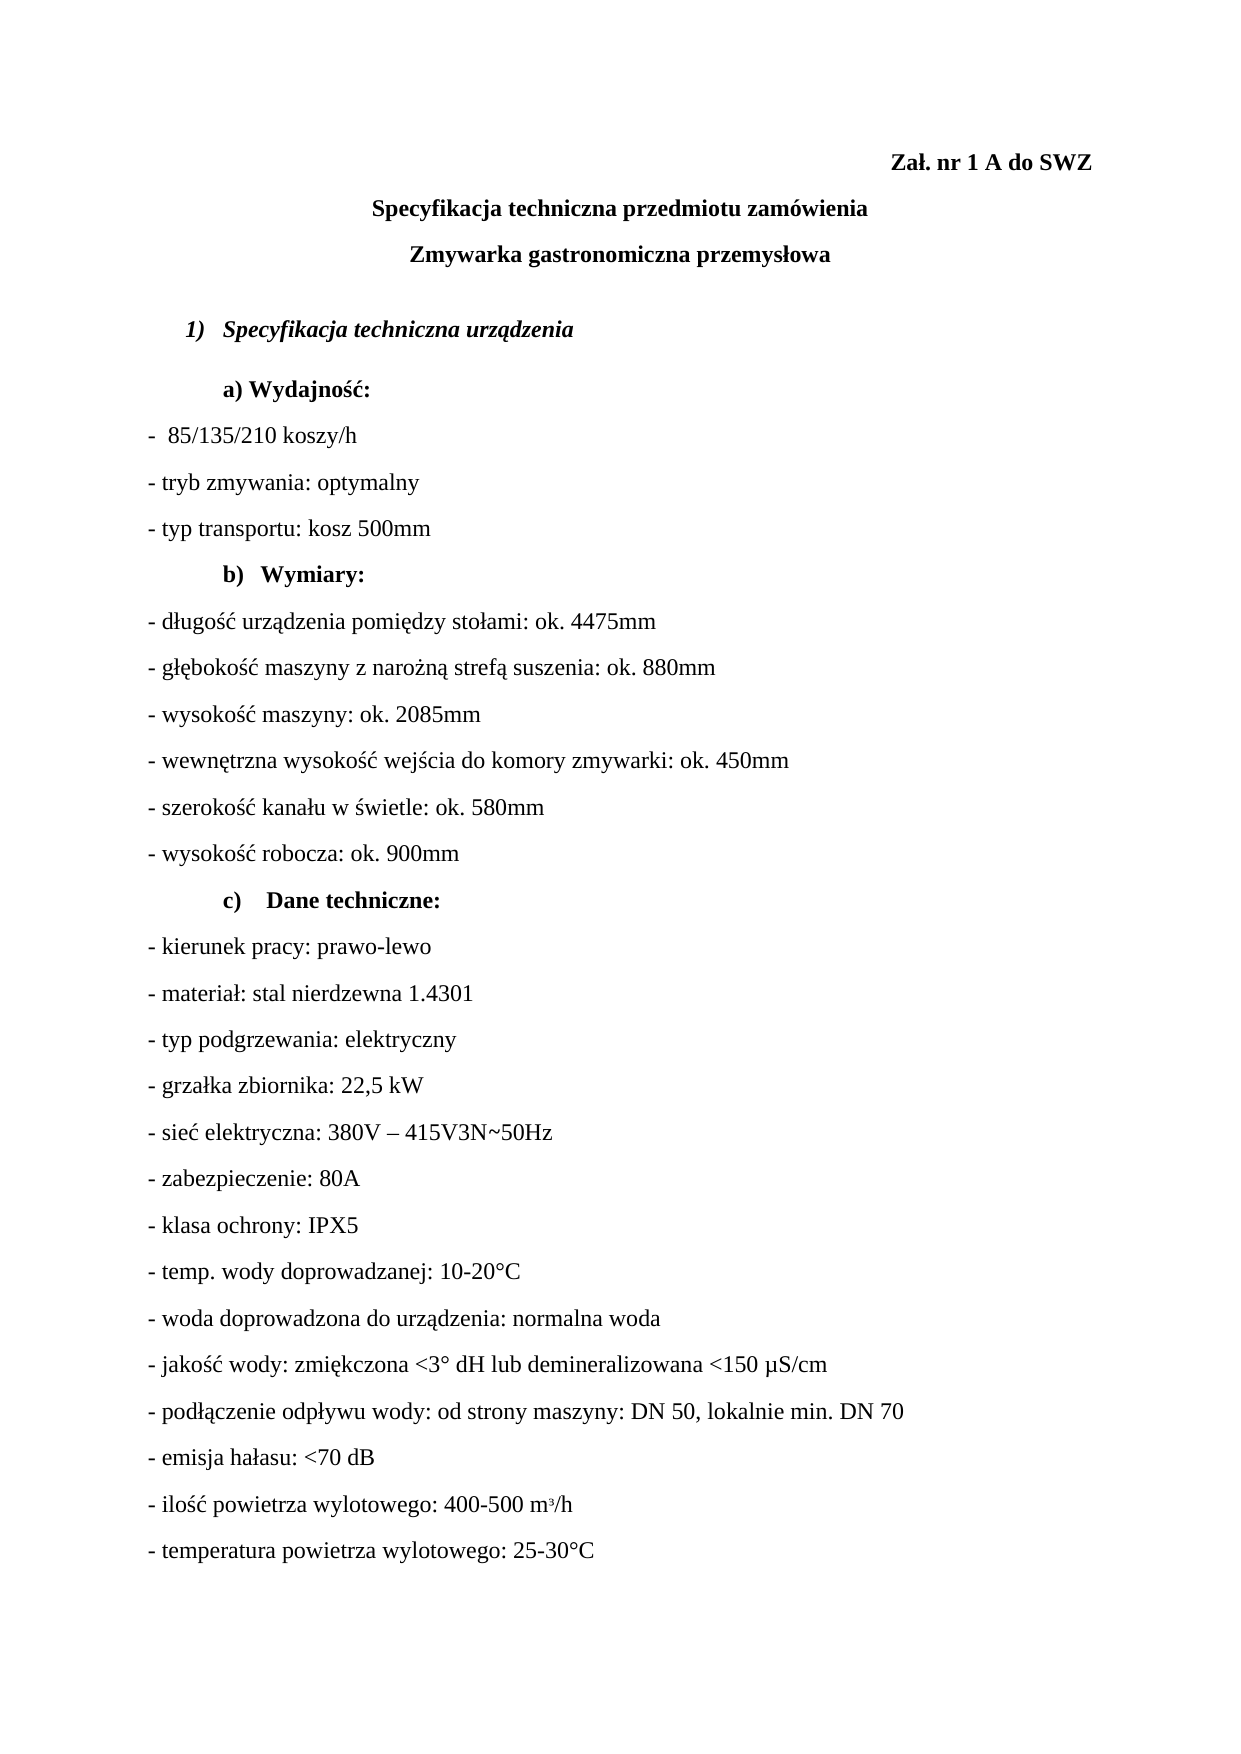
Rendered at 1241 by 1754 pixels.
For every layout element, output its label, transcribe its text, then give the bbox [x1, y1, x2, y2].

text Zmywarka gastronomiczna przemysłowa [148, 241, 1093, 268]
list Dane techniczne: [223, 886, 1093, 913]
text - emisja hałasu: ˂70 dB [148, 1443, 1093, 1471]
list a) Wydajność: [223, 374, 1093, 402]
text - ilość powietrza wylotowego: 400-500 mᶟ/h [148, 1489, 1093, 1517]
text - szerokość kanału w świetle: ok. 580mm [148, 793, 1093, 820]
text - podłączenie odpływu wody: od strony maszyny: DN 50, lokalnie min. DN 70 [148, 1397, 1093, 1424]
text - materiał: stal nierdzewna 1.4301 [148, 978, 1093, 1006]
text - tryb zmywania: optymalny [148, 467, 1093, 495]
text - typ podgrzewania: elektryczny [148, 1025, 1093, 1053]
text - wysokość maszyny: ok. 2085mm [148, 700, 1093, 727]
text - temp. wody doprowadzanej: 10-20°C [148, 1257, 1093, 1285]
text - typ transportu: kosz 500mm [148, 514, 1093, 542]
text - zabezpieczenie: 80A [148, 1164, 1093, 1192]
text - długość urządzenia pomiędzy stołami: ok. 4475mm [148, 607, 1093, 634]
text - temperatura powietrza wylotowego: 25-30°C [148, 1536, 1093, 1564]
list Wymiary: [223, 560, 1093, 588]
text - wewnętrzna wysokość wejścia do komory zmywarki: ok. 450mm [148, 746, 1093, 774]
text - woda doprowadzona do urządzenia: normalna woda [148, 1304, 1093, 1331]
text - klasa ochrony: IPX5 [148, 1211, 1093, 1238]
text - jakość wody: zmiękczona ˂3° dH lub demineralizowana ˂150 µS/cm [148, 1350, 1093, 1378]
text Zał. nr 1 A do SWZ [148, 148, 1093, 175]
text - głębokość maszyny z narożną strefą suszenia: ok. 880mm [148, 653, 1093, 681]
text - sieć elektryczna: 380V – 415V3N⁓50Hz [148, 1118, 1093, 1146]
text - 85/135/210 koszy/h [148, 421, 1093, 449]
text - grzałka zbiornika: 22,5 kW [148, 1071, 1093, 1099]
text Specyfikacja techniczna przedmiotu zamówienia [148, 194, 1093, 222]
text - kierunek pracy: prawo-lewo [148, 932, 1093, 960]
list Specyfikacja techniczna urządzenia [185, 315, 1093, 343]
text - wysokość robocza: ok. 900mm [148, 839, 1093, 867]
